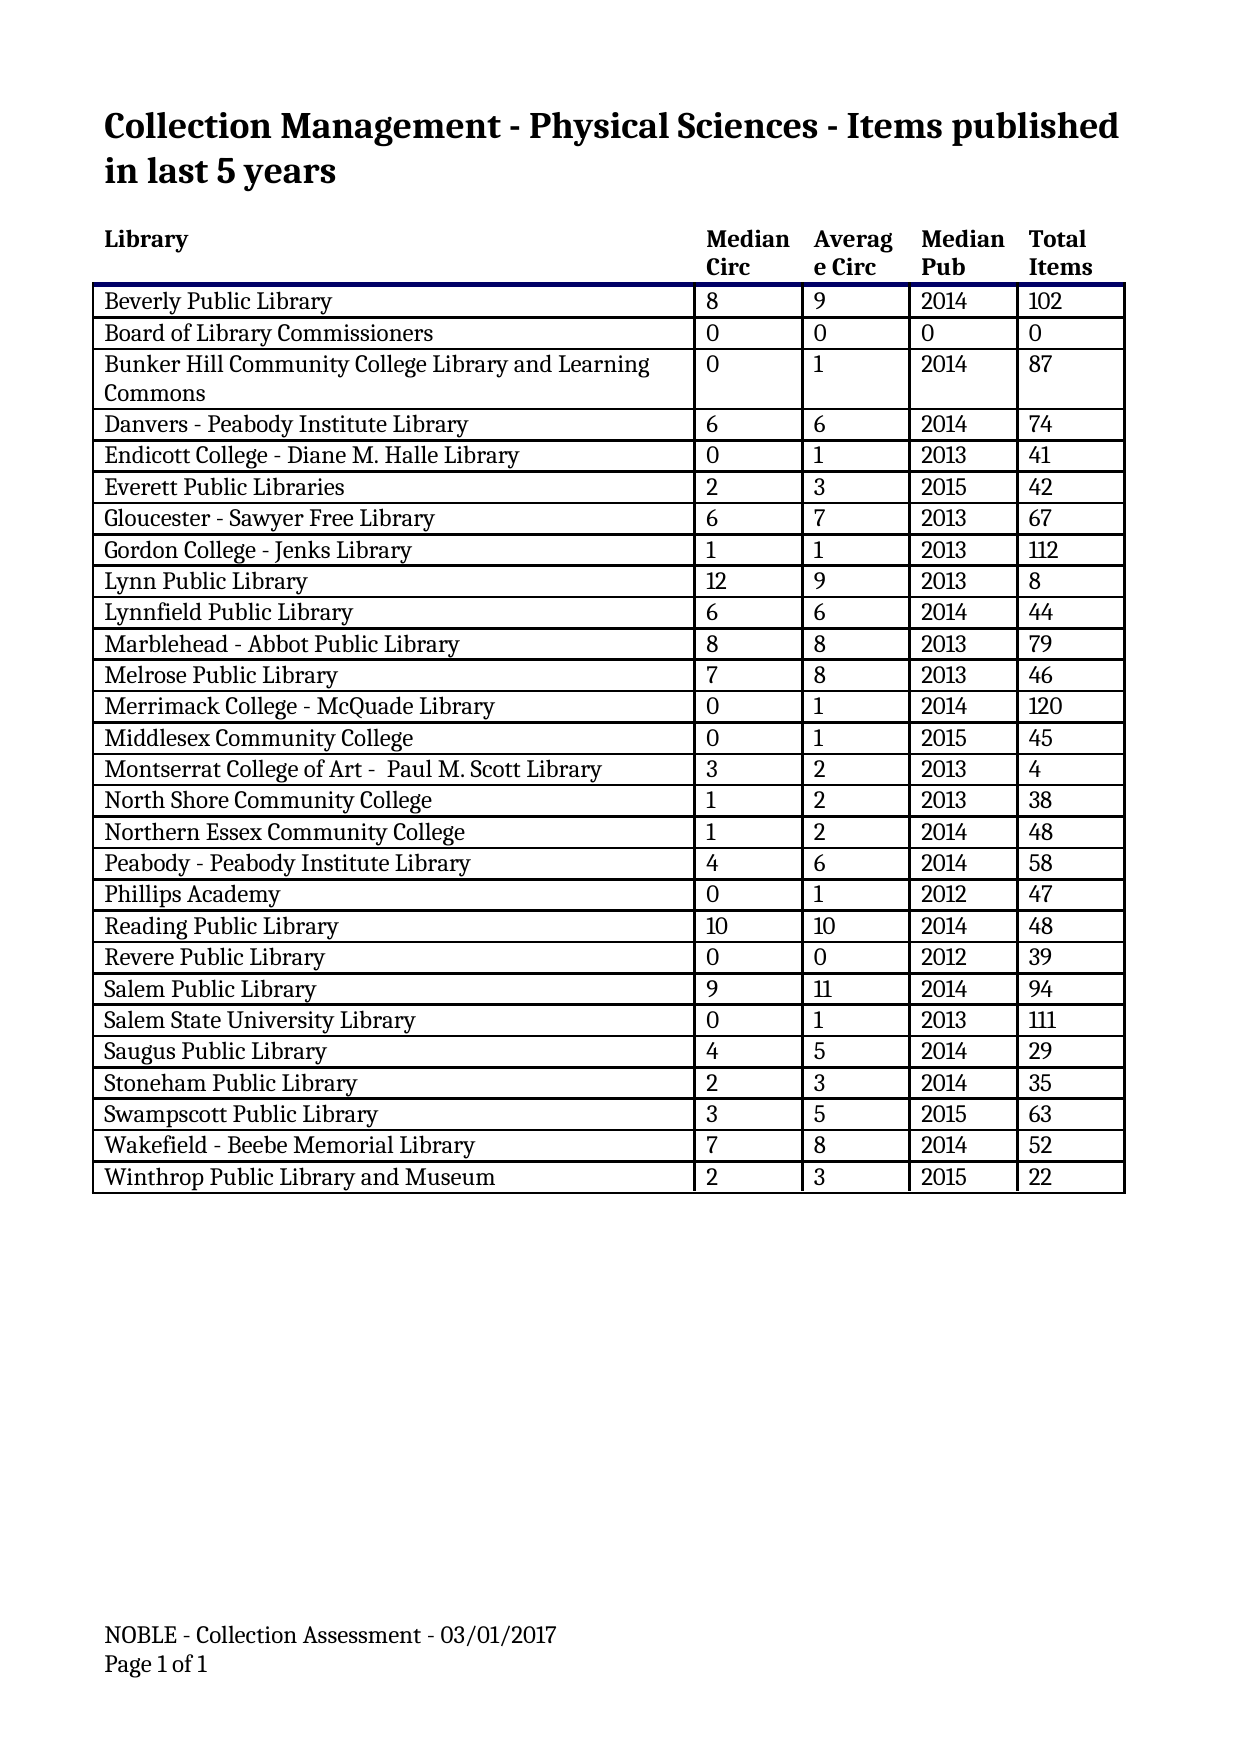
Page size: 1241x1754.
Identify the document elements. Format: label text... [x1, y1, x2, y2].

table_cell 2 [696, 473, 801, 502]
table_cell 3 [696, 1100, 801, 1129]
table_cell 2 [804, 755, 908, 784]
table_cell 2 [804, 786, 908, 815]
table_cell 2 [696, 1163, 801, 1191]
table_cell Endicott College - Diane M. Halle Library [94, 442, 693, 470]
table_cell 1 [804, 1006, 908, 1034]
table_cell 120 [1019, 692, 1123, 721]
table_cell 2015 [911, 1163, 1016, 1191]
table_cell 4 [1019, 755, 1123, 784]
table_cell 38 [1019, 786, 1123, 815]
table_cell 4 [696, 1037, 801, 1066]
table_cell Everett Public Libraries [94, 473, 693, 502]
table_cell 3 [804, 1069, 908, 1097]
table_cell 5 [804, 1100, 908, 1129]
table_cell North Shore Community College [94, 786, 693, 815]
table_cell 0 [696, 442, 801, 470]
table_cell 1 [696, 536, 801, 564]
table_cell Bunker Hill Community College Library and Learning Commons [94, 350, 693, 407]
table_cell Winthrop Public Library and Museum [94, 1163, 693, 1191]
table_cell 0 [804, 319, 908, 347]
table_cell 2014 [911, 912, 1016, 941]
table_cell Wakefield - Beebe Memorial Library [94, 1131, 693, 1160]
table_cell 0 [804, 943, 908, 972]
table_cell 7 [696, 1131, 801, 1160]
table_cell Marblehead - Abbot Public Library [94, 630, 693, 658]
table_cell 1 [804, 881, 908, 909]
table_cell Reading Public Library [94, 912, 693, 941]
table_cell Lynn Public Library [94, 567, 693, 596]
table_cell Stoneham Public Library [94, 1069, 693, 1097]
table_cell 2 [804, 818, 908, 846]
table_cell 48 [1019, 818, 1123, 846]
table_cell 47 [1019, 881, 1123, 909]
table_cell 2014 [911, 849, 1016, 878]
table_cell 2014 [911, 410, 1016, 439]
table_cell Lynnfield Public Library [94, 598, 693, 627]
table_cell Swampscott Public Library [94, 1100, 693, 1129]
table_cell 8 [804, 661, 908, 690]
table_cell 6 [696, 598, 801, 627]
table_cell 10 [696, 912, 801, 941]
table_cell 8 [804, 630, 908, 658]
table_cell 6 [804, 410, 908, 439]
table_cell 7 [696, 661, 801, 690]
table_header Total Items [1017, 225, 1125, 282]
table_cell 1 [696, 786, 801, 815]
table_cell 4 [696, 849, 801, 878]
table_cell 0 [911, 319, 1016, 347]
table_cell 0 [696, 692, 801, 721]
table_cell Gordon College - Jenks Library [94, 536, 693, 564]
table_cell 48 [1019, 912, 1123, 941]
table_cell 2015 [911, 1100, 1016, 1129]
table_cell 87 [1019, 350, 1123, 407]
table_cell 29 [1019, 1037, 1123, 1066]
table_cell Salem Public Library [94, 975, 693, 1003]
table_cell 44 [1019, 598, 1123, 627]
table_cell Peabody - Peabody Institute Library [94, 849, 693, 878]
table_cell 41 [1019, 442, 1123, 470]
table_cell 12 [696, 567, 801, 596]
table_cell 0 [1019, 319, 1123, 347]
table_cell 6 [696, 410, 801, 439]
table_cell 1 [804, 442, 908, 470]
table_cell 63 [1019, 1100, 1123, 1129]
table_cell 2013 [911, 442, 1016, 470]
table_cell 2 [696, 1069, 801, 1097]
table_cell 0 [696, 1006, 801, 1034]
table_cell 0 [696, 319, 801, 347]
table_cell 1 [804, 724, 908, 752]
table_cell 52 [1019, 1131, 1123, 1160]
table_cell 5 [804, 1037, 908, 1066]
table_cell Beverly Public Library [94, 287, 693, 316]
table_header Library [93, 225, 695, 282]
table_cell 112 [1019, 536, 1123, 564]
table_cell 2013 [911, 630, 1016, 658]
table_cell Montserrat College of Art - Paul M. Scott Library [94, 755, 693, 784]
table_cell 2014 [911, 1069, 1016, 1097]
table_cell 79 [1019, 630, 1123, 658]
table_cell Gloucester - Sawyer Free Library [94, 504, 693, 533]
table_cell 2014 [911, 1037, 1016, 1066]
table_cell 2013 [911, 786, 1016, 815]
text Collection Management - Physical Sciences - Items published in last 5 years [104, 105, 1136, 193]
table_cell 10 [804, 912, 908, 941]
table_cell 2013 [911, 1006, 1016, 1034]
table_cell 8 [696, 630, 801, 658]
table_cell 2014 [911, 350, 1016, 407]
table_cell 35 [1019, 1069, 1123, 1097]
table_cell 2013 [911, 755, 1016, 784]
table_cell 8 [804, 1131, 908, 1160]
table_cell 22 [1019, 1163, 1123, 1191]
table_cell 58 [1019, 849, 1123, 878]
table_header Median Circ [695, 225, 802, 282]
table_cell Salem State University Library [94, 1006, 693, 1034]
table_cell 2014 [911, 1131, 1016, 1160]
table_cell 11 [804, 975, 908, 1003]
table_cell Merrimack College - McQuade Library [94, 692, 693, 721]
table_cell 7 [804, 504, 908, 533]
table_cell 102 [1019, 287, 1123, 316]
table_cell 8 [696, 287, 801, 316]
table_cell 2013 [911, 536, 1016, 564]
table_cell 46 [1019, 661, 1123, 690]
table_cell 0 [696, 350, 801, 407]
table_cell 2013 [911, 567, 1016, 596]
table_cell 6 [804, 849, 908, 878]
table_cell 9 [696, 975, 801, 1003]
table_cell Melrose Public Library [94, 661, 693, 690]
table_cell 1 [804, 692, 908, 721]
table_cell 2012 [911, 943, 1016, 972]
table_cell 1 [804, 350, 908, 407]
table_cell 111 [1019, 1006, 1123, 1034]
table_cell 6 [696, 504, 801, 533]
table_cell 94 [1019, 975, 1123, 1003]
table_cell 1 [804, 536, 908, 564]
table_cell Danvers - Peabody Institute Library [94, 410, 693, 439]
table_cell 67 [1019, 504, 1123, 533]
table_cell 45 [1019, 724, 1123, 752]
table_cell Middlesex Community College [94, 724, 693, 752]
table_cell 3 [804, 473, 908, 502]
table_cell 42 [1019, 473, 1123, 502]
table_cell 2012 [911, 881, 1016, 909]
table_cell 9 [804, 567, 908, 596]
table_cell 2015 [911, 724, 1016, 752]
table_cell 6 [804, 598, 908, 627]
table_cell Northern Essex Community College [94, 818, 693, 846]
table_cell 2015 [911, 473, 1016, 502]
table_cell 3 [804, 1163, 908, 1191]
table_cell 2014 [911, 287, 1016, 316]
table_cell 2013 [911, 504, 1016, 533]
table_cell 2014 [911, 692, 1016, 721]
table_cell 2014 [911, 598, 1016, 627]
table_header Median Pub [910, 225, 1017, 282]
table_cell Board of Library Commissioners [94, 319, 693, 347]
table_cell 2014 [911, 975, 1016, 1003]
table_cell Saugus Public Library [94, 1037, 693, 1066]
table_cell 39 [1019, 943, 1123, 972]
table_header Average Circ [802, 225, 910, 282]
table_cell Phillips Academy [94, 881, 693, 909]
table_cell 9 [804, 287, 908, 316]
table_cell 74 [1019, 410, 1123, 439]
table_cell 2014 [911, 818, 1016, 846]
table_cell 0 [696, 943, 801, 972]
table_cell 0 [696, 724, 801, 752]
table_cell 2013 [911, 661, 1016, 690]
table_cell 0 [696, 881, 801, 909]
table_cell 1 [696, 818, 801, 846]
table_cell Revere Public Library [94, 943, 693, 972]
table_cell 3 [696, 755, 801, 784]
table_cell 8 [1019, 567, 1123, 596]
